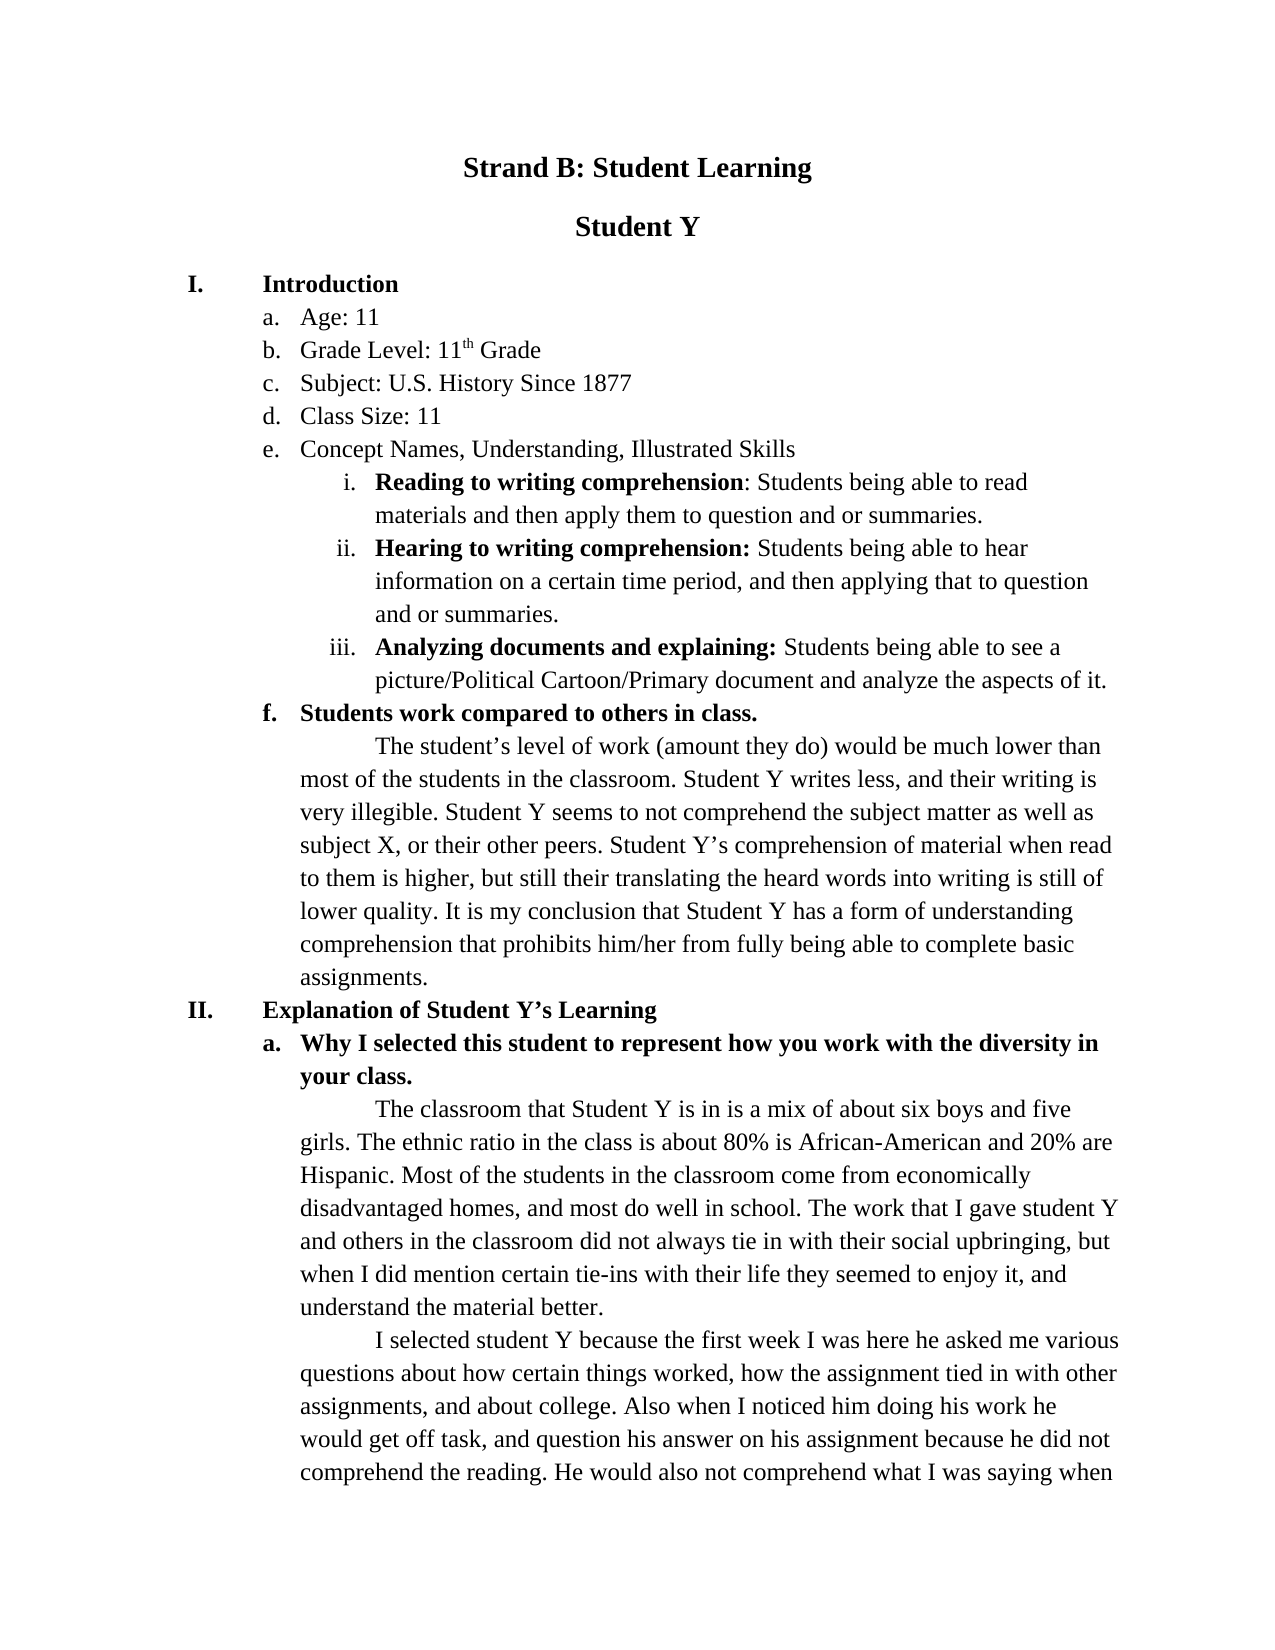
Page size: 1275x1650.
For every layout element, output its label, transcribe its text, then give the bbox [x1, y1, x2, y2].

list Subject: U.S. History Since 1877 [262, 368, 1125, 397]
list Analyzing documents and explaining: Students being able to see a picture/Political Cartoon/Primary document and analyze the aspects of it. [356, 632, 1125, 694]
list Class Size: 11 [262, 401, 1125, 429]
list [300, 1325, 1125, 1486]
list Students work compared to others in class. [262, 698, 1125, 727]
list The student’s level of work (amount they do) would be much lower than most of the students in the classroom. Student Y writes less, and their writing is very illegible. Student Y seems to not comprehend the subject matter as well as subject X, or their other peers. Student Y’s comprehension of material when read to them is higher, but still their translating the heard words into writing is still of lower quality. It is my conclusion that Student Y has a form of understanding comprehension that prohibits him/her from fully being able to complete basic assignments. [300, 731, 1125, 991]
list Concept Names, Understanding, Illustrated Skills [262, 434, 1125, 463]
list Explanation of Student Y’s Learning [187, 995, 1125, 1024]
list Why I selected this student to represent how you work with the diversity in your class. [262, 1028, 1125, 1090]
list Introduction [187, 269, 1125, 297]
list Age: 11 [262, 302, 1125, 331]
text Strand B: Student Learning [150, 150, 1125, 183]
list The classroom that Student Y is in is a mix of about six boys and five girls. The ethnic ratio in the class is about 80% is African-American and 20% are Hispanic. Most of the students in the classroom come from economically disadvantaged homes, and most do well in school. The work that I gave student Y and others in the classroom did not always tie in with their social upbringing, but when I did mention certain tie-ins with their life they seemed to enjoy it, and understand the material better. [300, 1094, 1125, 1321]
list Reading to writing comprehension: Students being able to read materials and then apply them to question and or summaries. [356, 467, 1125, 529]
text Student Y [150, 209, 1125, 243]
list Hearing to writing comprehension: Students being able to hear information on a certain time period, and then applying that to question and or summaries. [356, 533, 1125, 628]
list Grade Level: 11th Grade [262, 335, 1125, 363]
